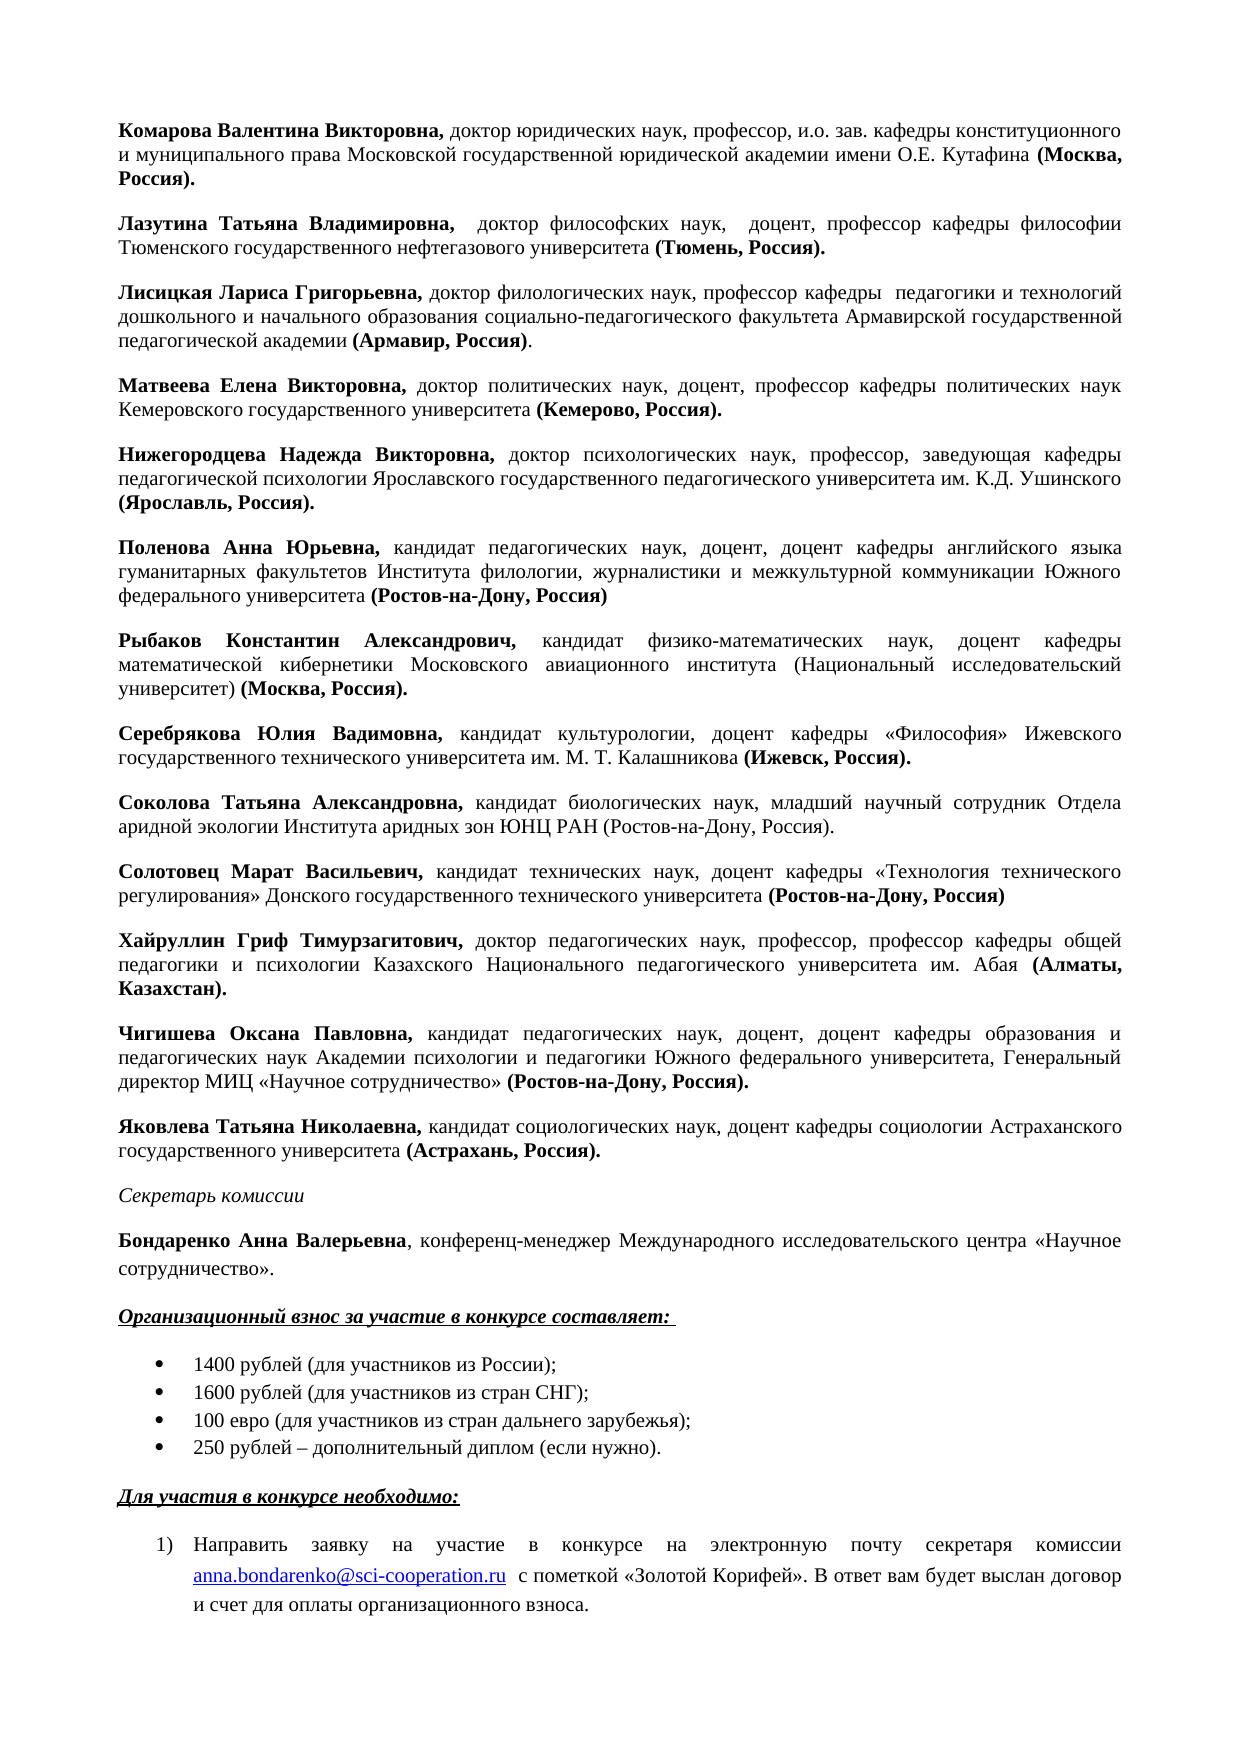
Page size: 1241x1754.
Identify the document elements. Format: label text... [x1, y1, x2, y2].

list 1600 рублей (для участников из стран СНГ); [156, 1380, 1122, 1404]
text Чигишева Оксана Павловна, кандидат педагогических наук, доцент, доцент кафедры образования и педагогических наук Академии психологии и педагогики Южного федерального университета, Генеральный директор МИЦ «Научное сотрудничество» (Ростов-на-Дону, Россия). [118, 1021, 1122, 1093]
text Рыбаков Константин Александрович, кандидат физико-математических наук, доцент кафедры математической кибернетики Московского авиационного института (Национальный исследовательский университет) (Москва, Россия). [118, 628, 1122, 700]
text Лисицкая Лариса Григорьевна, доктор филологических наук, профессор кафедры педагогики и технологий дошкольного и начального образования социально-педагогического факультета Армавирской государственной педагогической академии (Армавир, Россия). [118, 280, 1122, 352]
text Хайруллин Гриф Тимурзагитович, доктор педагогических наук, профессор, профессор кафедры общей педагогики и психологии Казахского Национального педагогического университета им. Абая (Алматы, Казахстан). [118, 928, 1122, 1000]
text Нижегородцева Надежда Викторовна, доктор психологических наук, профессор, заведующая кафедры педагогической психологии Ярославского государственного педагогического университета им. К.Д. Ушинского (Ярославль, Россия). [118, 442, 1122, 514]
text Организационный взнос за участие в конкурсе составляет: [118, 1304, 1122, 1328]
text Яковлева Татьяна Николаевна, кандидат социологических наук, доцент кафедры социологии Астраханского государственного университета (Астрахань, Россия). [118, 1114, 1122, 1162]
text Для участия в конкурсе необходимо: [118, 1484, 1122, 1508]
list Направить заявку на участие в конкурсе на электронную почту секретаря комиссии anna.bondarenko@sci-cooperation.ru с пометкой «Золотой Корифей». В ответ вам будет выслан договор и счет для оплаты организационного взноса. [156, 1532, 1122, 1616]
text Поленова Анна Юрьевна, кандидат педагогических наук, доцент, доцент кафедры английского языка гуманитарных факультетов Института филологии, журналистики и межкультурной коммуникации Южного федерального университета (Ростов-на-Дону, Россия) [118, 535, 1122, 607]
text Матвеева Елена Викторовна, доктор политических наук, доцент, профессор кафедры политических наук Кемеровского государственного университета (Кемерово, Россия). [118, 373, 1122, 421]
text Комарова Валентина Викторовна, доктор юридических наук, профессор, и.о. зав. кафедры конституционного и муниципального права Московской государственной юридической академии имени О.Е. Кутафина (Москва, Россия). [118, 118, 1122, 190]
text Серебрякова Юлия Вадимовна, кандидат культурологии, доцент кафедры «Философия» Ижевского государственного технического университета им. М. Т. Калашникова (Ижевск, Россия). [118, 721, 1122, 769]
text Секретарь комиссии [118, 1183, 1122, 1207]
text Бондаренко Анна Валерьевна, конференц-менеджер Международного исследовательского центра «Научное сотрудничество». [118, 1228, 1122, 1279]
text Солотовец Марат Васильевич, кандидат технических наук, доцент кафедры «Технология технического регулирования» Донского государственного технического университета (Ростов-на-Дону, Россия) [118, 859, 1122, 907]
text Соколова Татьяна Александровна, кандидат биологических наук, младший научный сотрудник Отдела аридной экологии Института аридных зон ЮНЦ РАН (Ростов-на-Дону, Россия). [118, 790, 1122, 838]
list 250 рублей – дополнительный диплом (если нужно). [156, 1435, 1122, 1459]
list 1400 рублей (для участников из России); [156, 1352, 1122, 1376]
list 100 евро (для участников из стран дальнего зарубежья); [156, 1408, 1122, 1432]
text Лазутина Татьяна Владимировна, доктор философских наук, доцент, профессор кафедры философии Тюменского государственного нефтегазового университета (Тюмень, Россия). [118, 211, 1122, 259]
